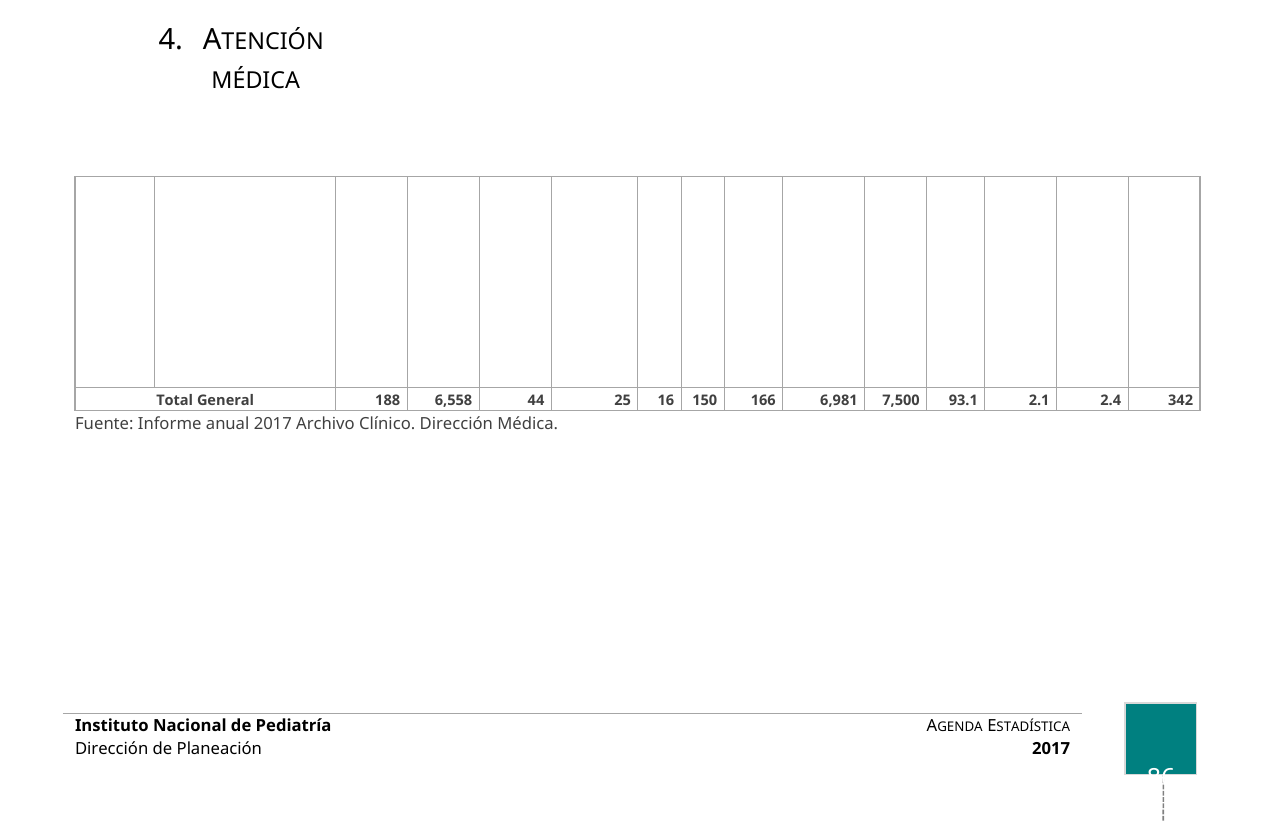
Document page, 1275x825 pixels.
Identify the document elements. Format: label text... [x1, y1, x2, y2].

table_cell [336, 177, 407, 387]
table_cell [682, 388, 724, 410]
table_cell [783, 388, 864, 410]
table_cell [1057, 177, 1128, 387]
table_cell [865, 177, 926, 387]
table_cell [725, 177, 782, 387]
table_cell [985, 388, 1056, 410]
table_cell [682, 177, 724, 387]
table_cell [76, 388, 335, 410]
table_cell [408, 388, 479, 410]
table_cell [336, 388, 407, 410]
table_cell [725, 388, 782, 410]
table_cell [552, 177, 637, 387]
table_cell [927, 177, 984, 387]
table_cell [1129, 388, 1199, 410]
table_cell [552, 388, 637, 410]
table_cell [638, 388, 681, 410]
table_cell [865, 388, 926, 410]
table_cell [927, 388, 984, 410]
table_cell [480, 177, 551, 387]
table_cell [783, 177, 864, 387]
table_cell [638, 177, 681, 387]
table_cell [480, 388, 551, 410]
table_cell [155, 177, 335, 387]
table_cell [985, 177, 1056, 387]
text Fuente: Informe anual 2017 Archivo Clínico. Dirección Médica. [75, 411, 1200, 434]
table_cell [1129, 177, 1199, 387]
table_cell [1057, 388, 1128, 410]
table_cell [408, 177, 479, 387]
